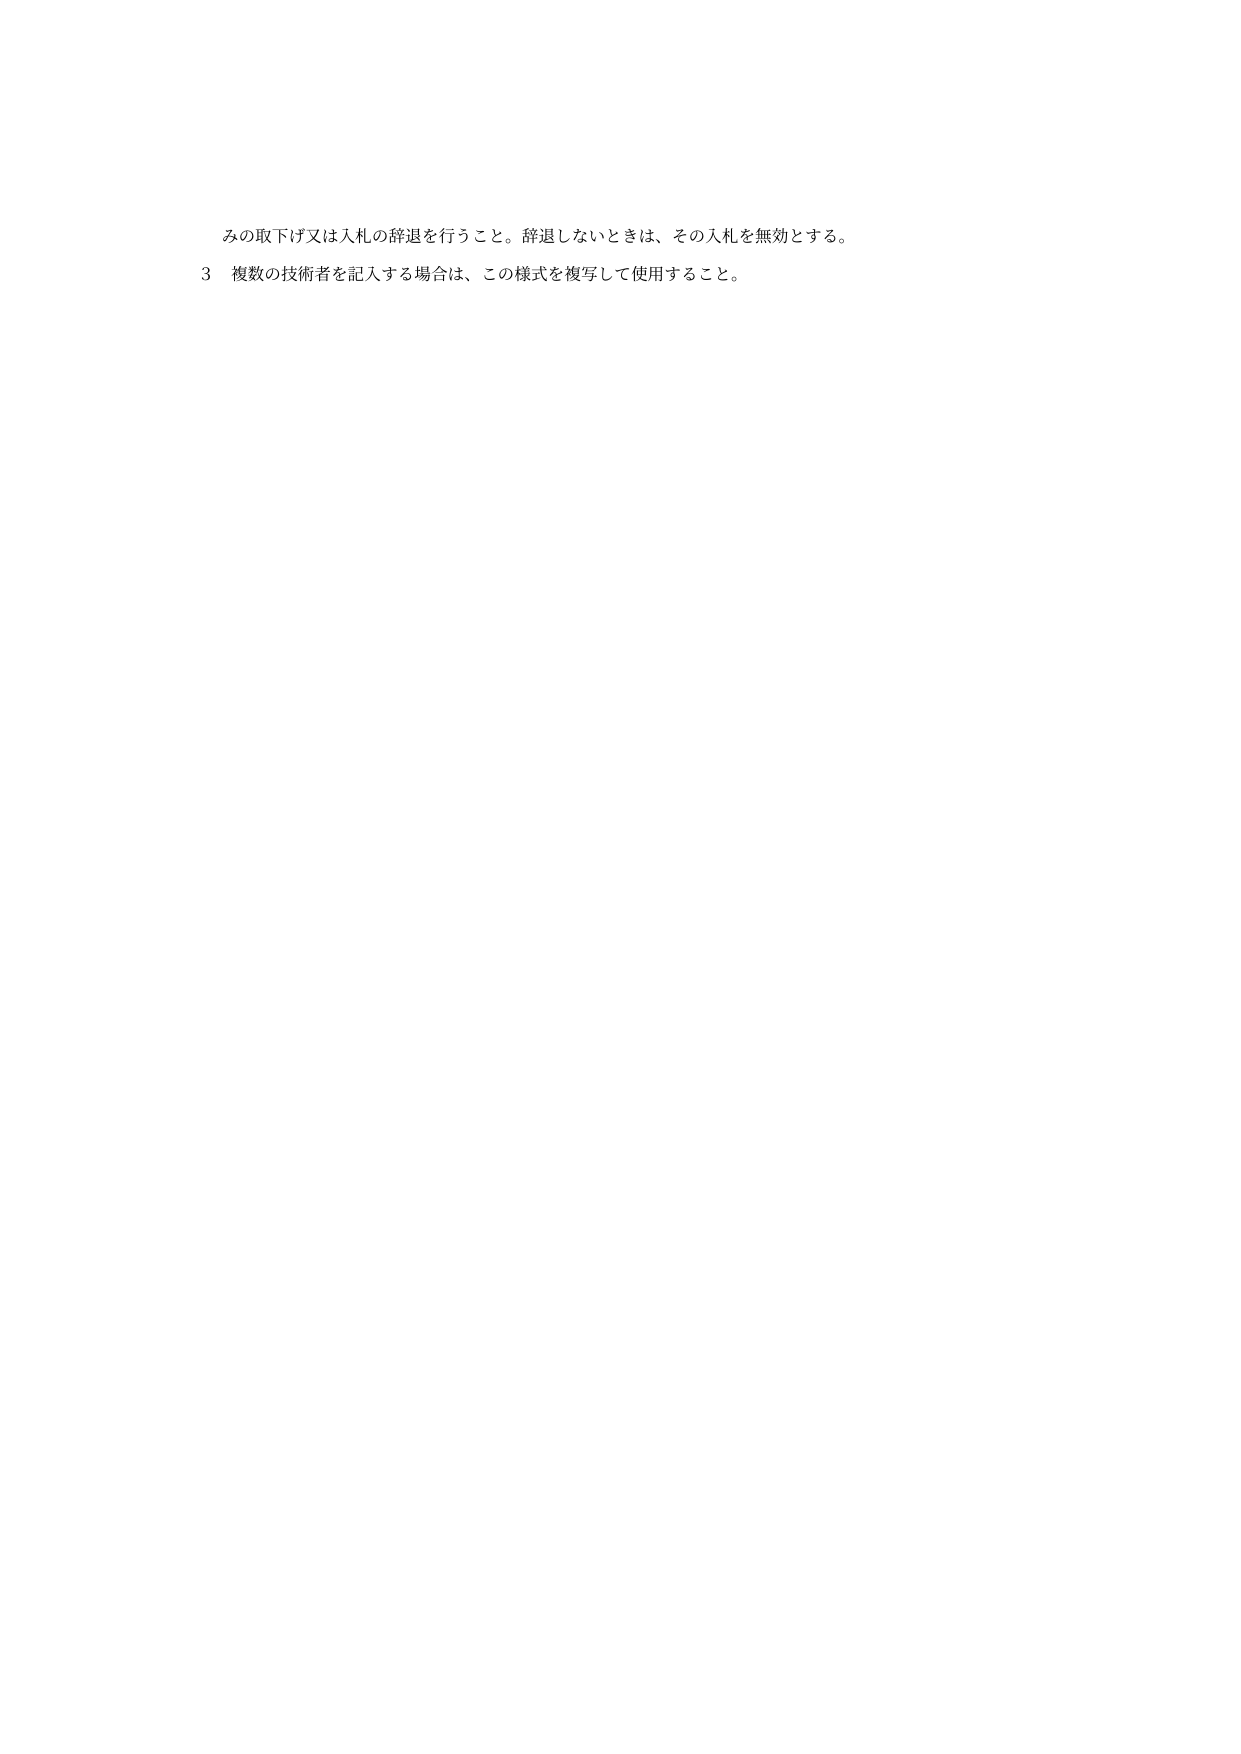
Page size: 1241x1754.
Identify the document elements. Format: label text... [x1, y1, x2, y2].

text ３ 複数の技術者を記入する場合は、この様式を複写して使用すること。 [147, 254, 1092, 292]
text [147, 217, 1092, 254]
